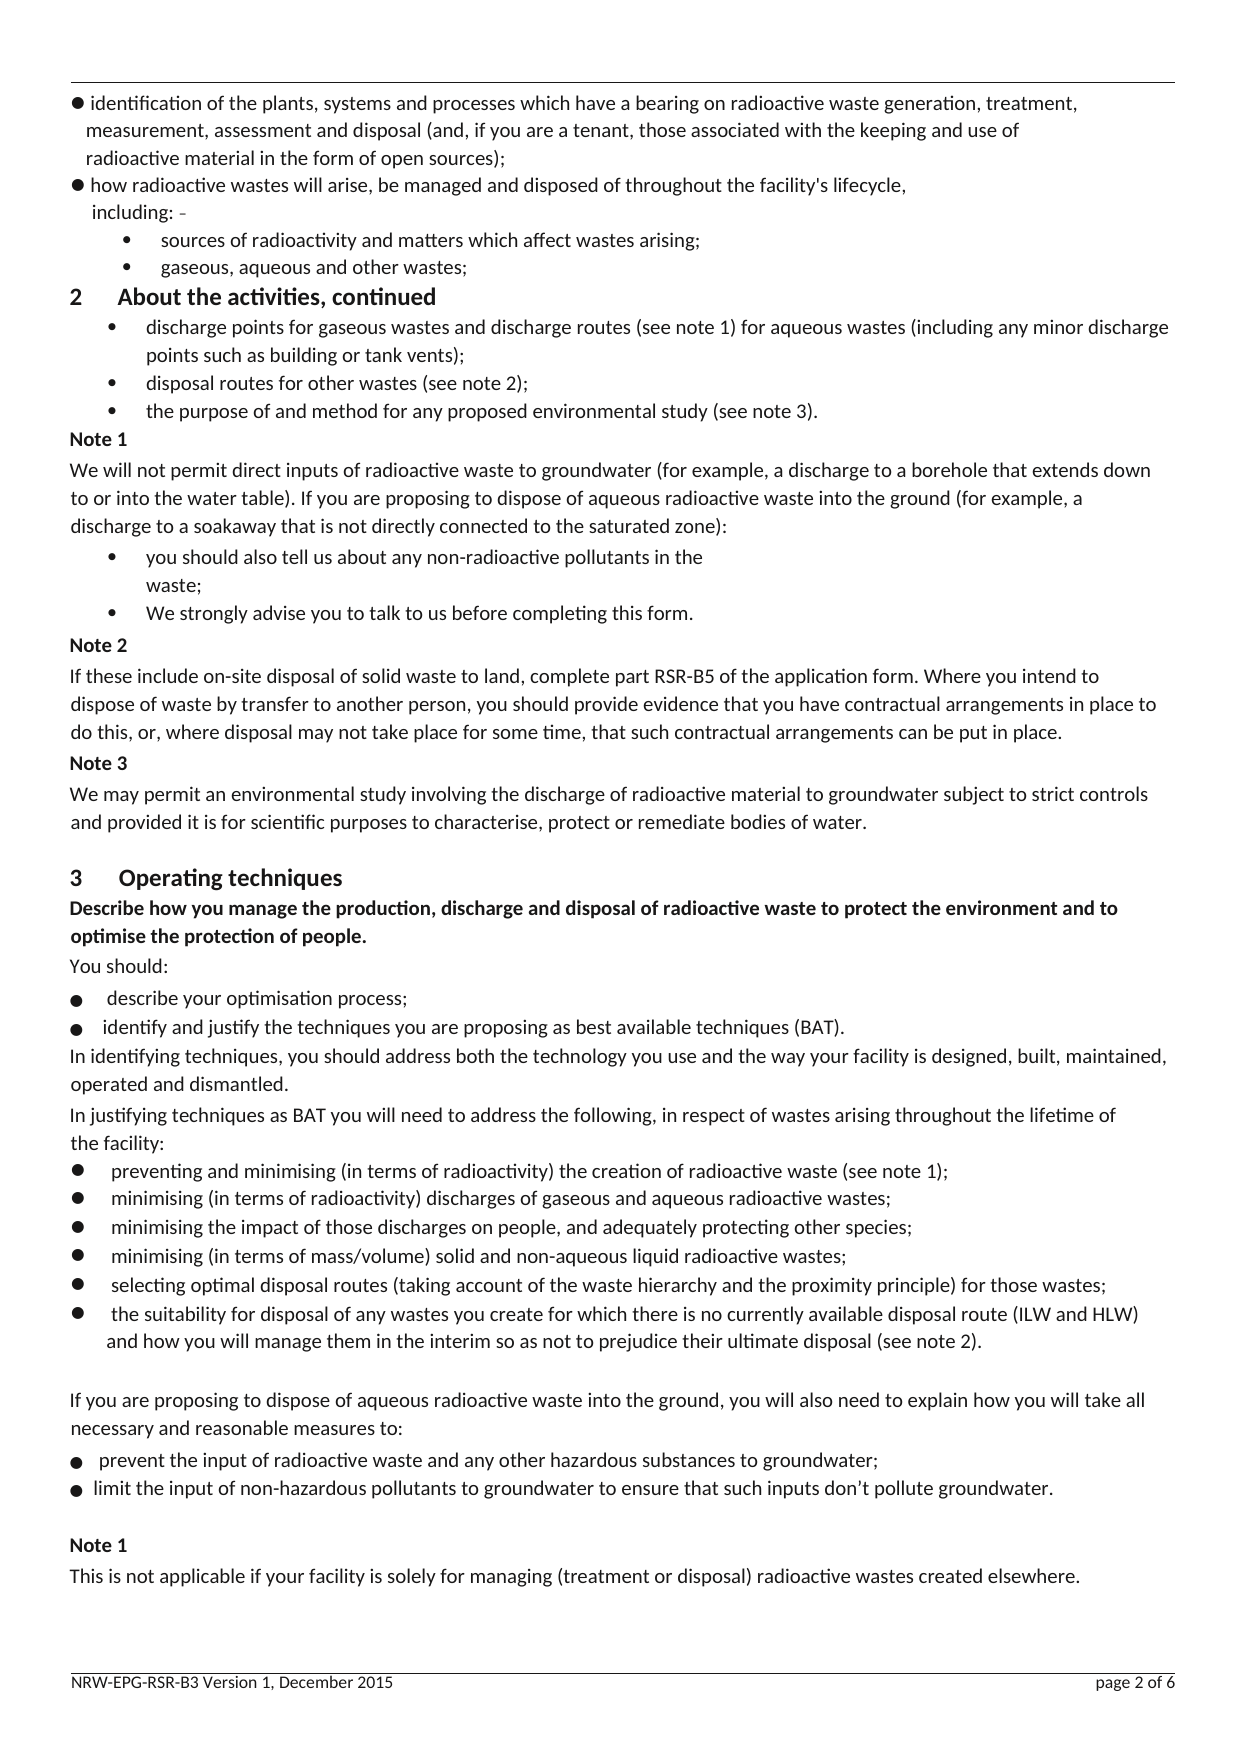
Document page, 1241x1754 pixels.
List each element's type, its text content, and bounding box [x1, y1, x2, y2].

table_cell ● [71, 173, 86, 281]
list We strongly advise you to talk to us before completing this form. [108, 600, 714, 626]
text If these include on-site disposal of solid waste to land, complete part RSR-B5 of the application form. Where you intend to dispose of waste by transfer to another person, you should provide evidence that you have contractual arrangements in place to do this, or, where disposal may not take place for some time, that such contractual arrangements can be put in place. [69, 663, 1165, 744]
text In justifying techniques as BAT you will need to address the following, in respect of wastes arising throughout the lifetime of the facility: [69, 1102, 1128, 1156]
text You should: [69, 953, 1175, 979]
text This is not applicable if your facility is solely for managing (treatment or disposal) radioactive wastes created elsewhere. [69, 1563, 1175, 1589]
text Note 1 [69, 1533, 1175, 1558]
table_cell ● [71, 1214, 106, 1243]
table_cell how radioactive wastes will arise, be managed and disposed of throughout the facility's lifecycle, including: − sources of radioactivity and matters which affect wastes arising; gaseous, aqueous and other wastes; [86, 173, 1107, 281]
table_cell identification of the plants, systems and processes which have a bearing on radioactive waste generation, treatment, measurement, assessment and disposal (and, if you are a tenant, those associated with the keeping and use of radioactive material in the form of open sources); [86, 90, 1107, 172]
text We may permit an environmental study involving the discharge of radioactive material to groundwater subject to strict controls and provided it is for scientific purposes to characterise, protect or remediate bodies of water. [69, 781, 1175, 834]
table_cell ● [71, 1185, 106, 1214]
text We will not permit direct inputs of radioactive waste to groundwater (for example, a discharge to a borehole that extends down to or into the water table). If you are proposing to dispose of aqueous radioactive waste into the ground (for example, a discharge to a soakaway that is not directly connected to the saturated zone): [69, 457, 1160, 538]
text ● limit the input of non-hazardous pollutants to groundwater to ensure that such inputs don’t pollute groundwater. [69, 1475, 1175, 1501]
list the purpose of and method for any proposed environmental study (see note 3). [108, 398, 1175, 423]
list disposal routes for other wastes (see note 2); [108, 370, 1175, 396]
text Note 2 [69, 632, 714, 657]
table_cell the suitability for disposal of any wastes you create for which there is no currently available disposal route (ILW and HLW) and how you will manage them in the interim so as not to prejudice their ultimate disposal (see note 2). [106, 1301, 1146, 1387]
subtitle Note 3 [69, 751, 1175, 776]
subtitle 3 Operating techniques [69, 862, 1175, 893]
text ● prevent the input of radioactive waste and any other hazardous substances to groundwater; [69, 1447, 1175, 1472]
text If you are proposing to dispose of aqueous radioactive waste into the ground, you will also need to explain how you will take all necessary and reasonable measures to: [69, 1387, 1175, 1441]
text Describe how you manage the production, discharge and disposal of radioactive waste to protect the environment and to optimise the protection of people. [69, 895, 1175, 948]
text ● identify and justify the techniques you are proposing as best available techniques (BAT). [69, 1014, 1175, 1039]
list discharge points for gaseous wastes and discharge routes (see note 1) for aqueous wastes (including any minor discharge points such as building or tank vents); [108, 314, 1175, 368]
text In identifying techniques, you should address both the technology you use and the way your facility is designed, built, maintained, operated and dismantled. [69, 1043, 1175, 1096]
table_cell ● [71, 1301, 106, 1387]
table_cell minimising (in terms of mass/volume) solid and non-aqueous liquid radioactive wastes; [106, 1243, 1146, 1272]
subtitle Note 1 [69, 427, 1175, 452]
table_cell minimising the impact of those discharges on people, and adequately protecting other species; [106, 1214, 1146, 1243]
list you should also tell us about any non-radioactive pollutants in the waste; [108, 544, 714, 598]
table_cell minimising (in terms of radioactivity) discharges of gaseous and aqueous radioactive wastes; [106, 1185, 1146, 1214]
table_cell ● [71, 90, 86, 172]
text ● describe your optimisation process; [69, 985, 1175, 1010]
table_cell ● [71, 1243, 106, 1272]
subtitle 2 About the activities, continued [69, 281, 1175, 312]
table_cell selecting optimal disposal routes (taking account of the waste hierarchy and the proximity principle) for those wastes; [106, 1272, 1146, 1301]
table_header preventing and minimising (in terms of radioactivity) the creation of radioactive waste (see note 1); [106, 1158, 1146, 1185]
table_cell ● [71, 1272, 106, 1301]
table_header ● [71, 1158, 106, 1185]
